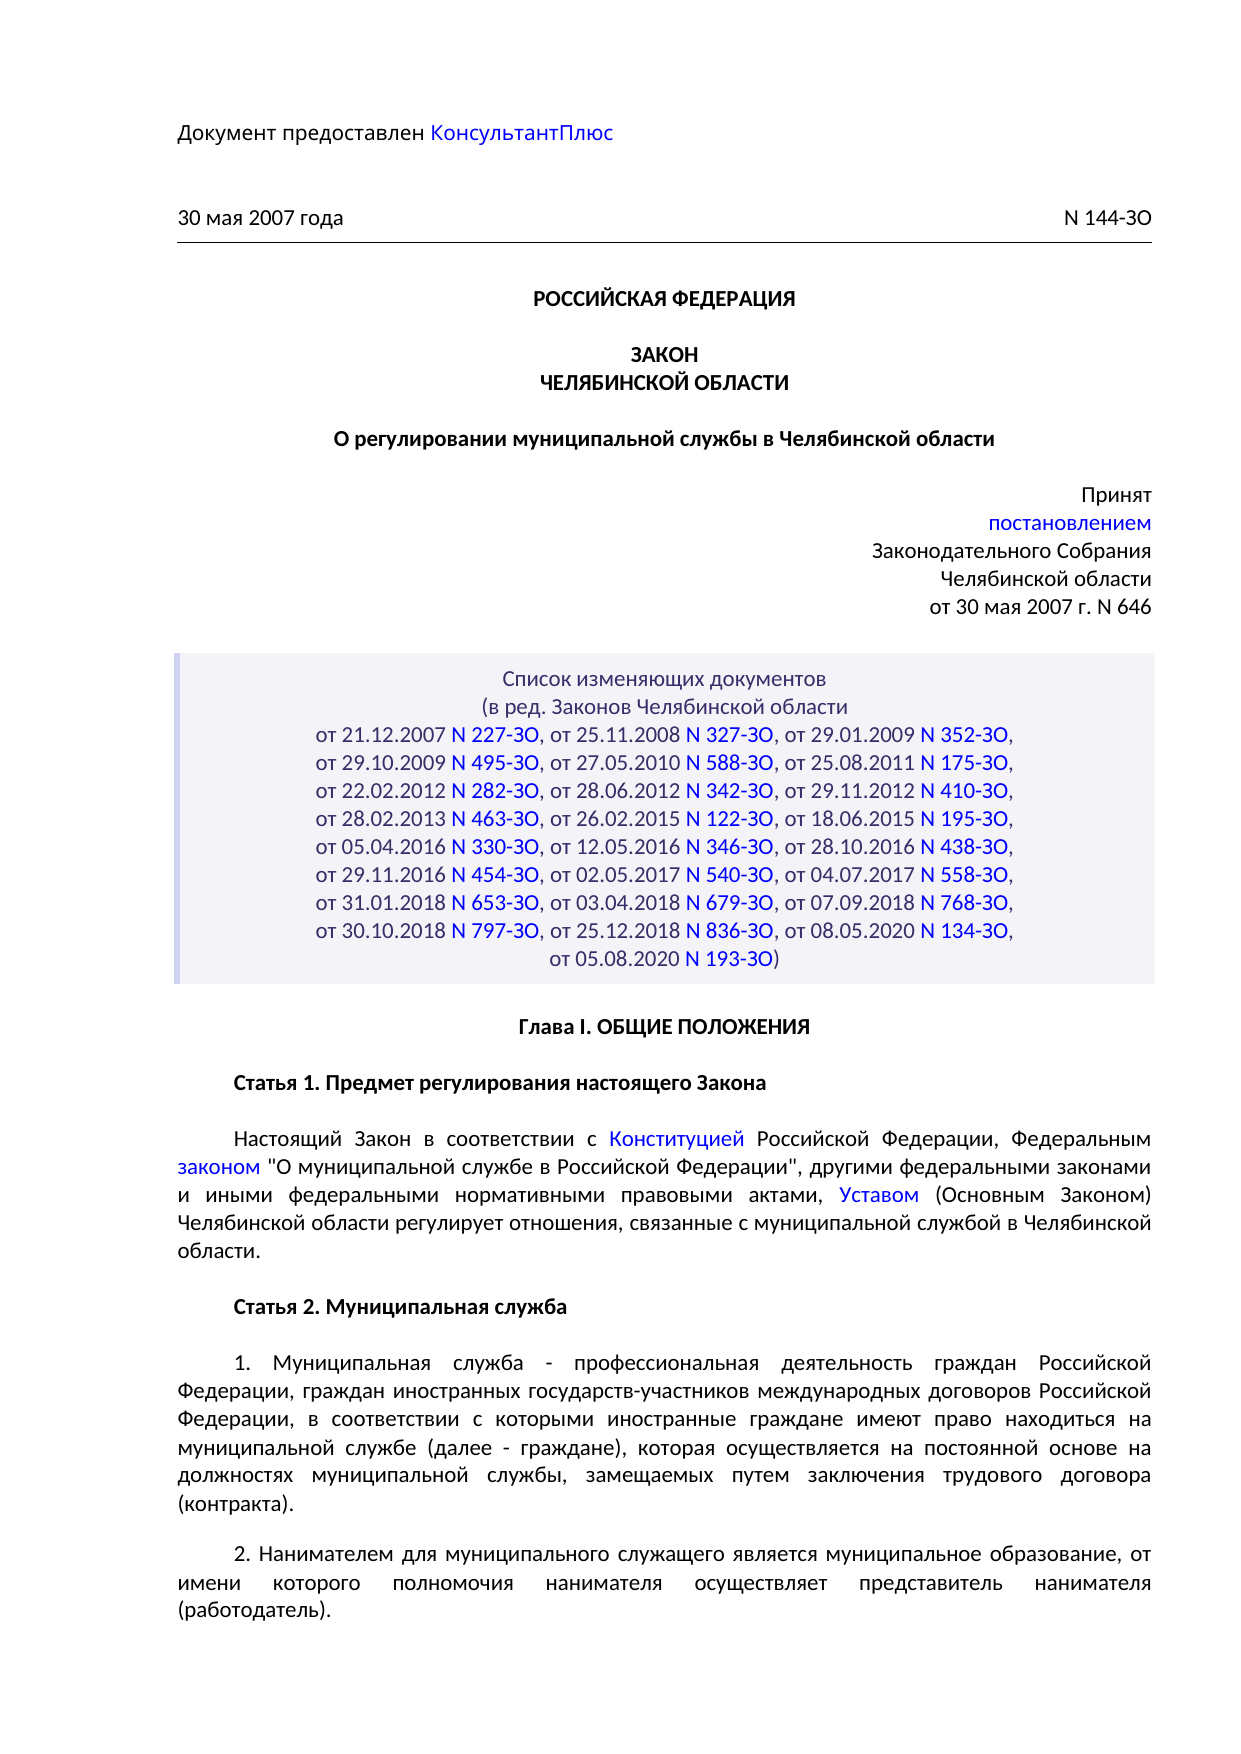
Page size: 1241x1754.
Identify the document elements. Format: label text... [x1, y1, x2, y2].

title РОССИЙСКАЯ ФЕДЕРАЦИЯ [177, 284, 1152, 312]
title Статья 1. Предмет регулирования настоящего Закона [177, 1068, 1152, 1096]
title Статья 2. Муниципальная служба [177, 1292, 1152, 1321]
title Глава I. ОБЩИЕ ПОЛОЖЕНИЯ [177, 1012, 1152, 1040]
text Законодательного Собрания [177, 536, 1152, 564]
text постановлением [177, 508, 1152, 536]
text Настоящий Закон в соответствии с Конституцией Российской Федерации, Федеральным законом "О муниципальной службе в Российской Федерации", другими федеральными законами и иными федеральными нормативными правовыми актами, Уставом (Основным Законом) Челябинской области регулирует отношения, связанные с муниципальной службой в Челябинской области. [177, 1124, 1152, 1264]
title О регулировании муниципальной службы в Челябинской области [177, 424, 1152, 452]
text 2. Нанимателем для муниципального служащего является муниципальное образование, от имени которого полномочия нанимателя осуществляет представитель нанимателя (работодатель). [177, 1539, 1152, 1624]
table_header Список изменяющих документов (в ред. Законов Челябинской области от 21.12.2007 N 227-ЗО, от 25.11.2008 N 327-ЗО, от 29.01.2009 N 352-ЗО, от 29.10.2009 N 495-ЗО, от 27.05.2010 N 588-ЗО, от 25.08.2011 N 175-ЗО, от 22.02.2012 N 282-ЗО, от 28.06.2012 N 342-ЗО, от 29.11.2012 N 410-ЗО, от 28.02.2013 N 463-ЗО, от 26.02.2015 N 122-ЗО, от 18.06.2015 N 195-ЗО, от 05.04.2016 N 330-ЗО, от 12.05.2016 N 346-ЗО, от 28.10.2016 N 438-ЗО, от 29.11.2016 N 454-ЗО, от 02.05.2017 N 540-ЗО, от 04.07.2017 N 558-ЗО, от 31.01.2018 N 653-ЗО, от 03.04.2018 N 679-ЗО, от 07.09.2018 N 768-ЗО, от 30.10.2018 N 797-ЗО, от 25.12.2018 N 836-ЗО, от 08.05.2020 N 134-ЗО, от 05.08.2020 N 193-ЗО) [180, 653, 1149, 984]
text Челябинской области [177, 564, 1152, 592]
text 1. Муниципальная служба - профессиональная деятельность граждан Российской Федерации, граждан иностранных государств-участников международных договоров Российской Федерации, в соответствии с которыми иностранные граждане имеют право находиться на муниципальной службе (далее - граждане), которая осуществляется на постоянной основе на должностях муниципальной службы, замещаемых путем заключения трудового договора (контракта). [177, 1348, 1152, 1517]
title ЗАКОН [177, 340, 1152, 368]
table_header 30 мая 2007 года [177, 203, 664, 231]
title ЧЕЛЯБИНСКОЙ ОБЛАСТИ [177, 368, 1152, 396]
text от 30 мая 2007 г. N 646 [177, 592, 1152, 620]
table_header N 144-ЗО [664, 203, 1152, 231]
title Документ предоставлен КонсультантПлюс [177, 118, 1152, 175]
text Принят [177, 480, 1152, 508]
